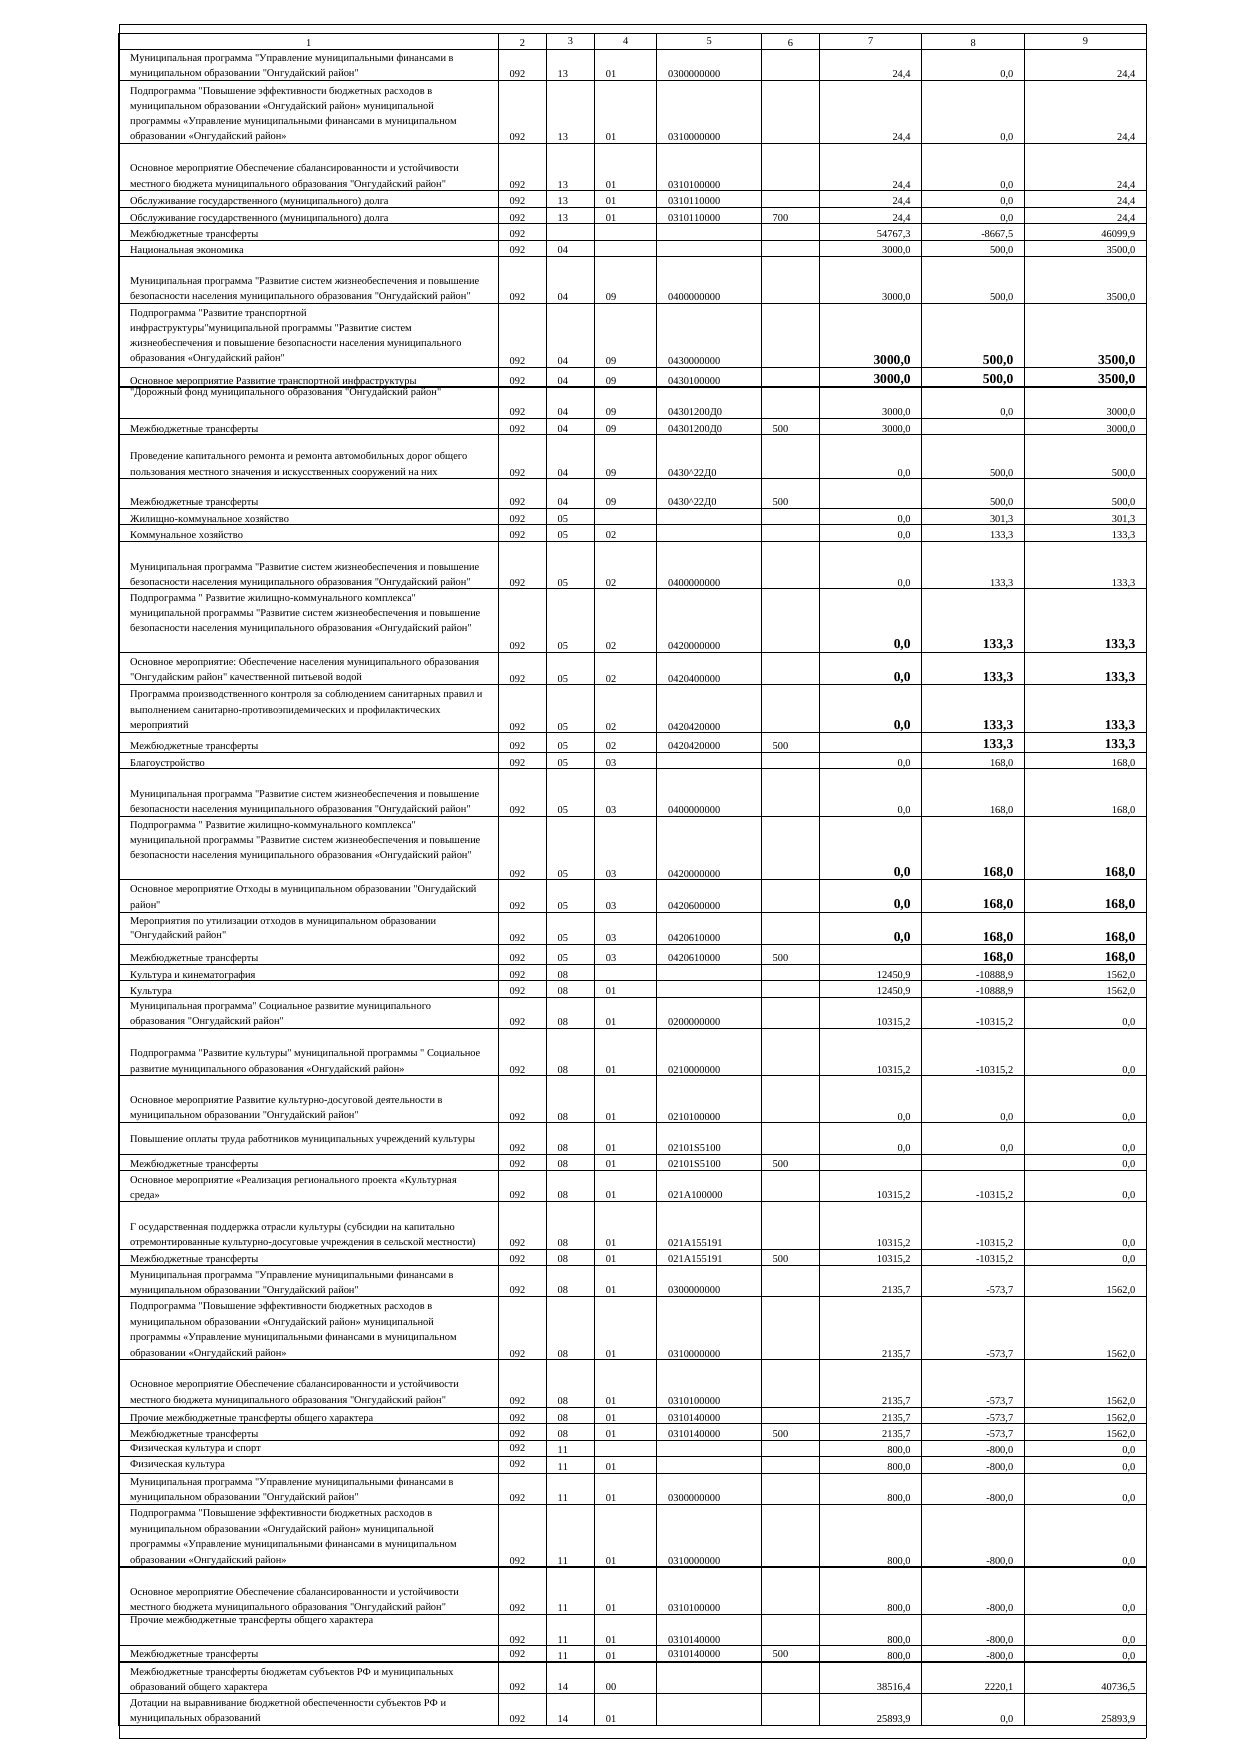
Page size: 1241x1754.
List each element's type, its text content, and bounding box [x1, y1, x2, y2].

table_cell 133,3 [1025, 542, 1146, 588]
table_cell 08 [547, 998, 594, 1028]
table_cell 02 [595, 685, 656, 732]
table_cell 0310000000 [657, 1297, 761, 1359]
table_cell [820, 945, 921, 964]
table_cell 04 [547, 419, 594, 434]
table_cell 54767,3 [820, 224, 921, 239]
table_cell 168,0 [922, 769, 1024, 816]
table_cell 03 [595, 769, 656, 816]
table_cell 092 [499, 191, 546, 207]
table_cell -573,7 [922, 1297, 1024, 1359]
table_cell 0300000000 [657, 50, 761, 79]
table_cell 800,0 [820, 1505, 921, 1566]
table_header 1 [120, 34, 498, 48]
table_cell 09 [595, 388, 656, 418]
table_cell 133,3 [1025, 653, 1146, 684]
table_cell 3000,0 [820, 257, 921, 303]
table_cell 0310000000 [657, 1505, 761, 1566]
table_cell 021A155191 [657, 1250, 761, 1265]
table_cell 092 [499, 224, 546, 239]
table_cell 01 [595, 1076, 656, 1122]
table_cell 092 [499, 1076, 546, 1122]
table_cell 500 [762, 1646, 819, 1661]
table_cell [762, 368, 819, 386]
table_cell Коммунальное хозяйство [120, 525, 498, 541]
table_cell Проведение капитального ремонта и ремонта автомобильных дорог общего пользования местного значения и искусственных сооружений на них [120, 435, 498, 478]
table_cell 168,0 [1025, 945, 1146, 964]
table_cell 24,4 [1025, 191, 1146, 207]
table_cell 0,0 [922, 191, 1024, 207]
table_cell 0420400000 [657, 653, 761, 684]
table_cell 03 [595, 945, 656, 964]
table_cell 11 [547, 1474, 594, 1503]
table_cell [762, 685, 819, 732]
table_cell [762, 1408, 819, 1423]
table_cell 05 [547, 685, 594, 732]
table_cell 0300000000 [657, 1266, 761, 1296]
table_cell 0,0 [1025, 1202, 1146, 1248]
table_cell Благоустройство [120, 753, 498, 768]
table_cell Муниципальная программа "Развитие систем жизнеобеспечения и повышение безопасности населения муниципального образования "Онгудайский район" [120, 257, 498, 303]
table_cell 01 [595, 1171, 656, 1201]
table_cell Прочие межбюджетные трансферты общего характера [120, 1615, 498, 1645]
table_cell 12450,9 [820, 965, 921, 980]
table_cell 700 [762, 208, 819, 223]
table_cell 133,3 [1025, 733, 1146, 752]
table_cell 11 [547, 1615, 594, 1645]
table_cell 3000,0 [820, 241, 921, 256]
table_cell 0,0 [820, 509, 921, 524]
table_cell 02 [595, 589, 656, 652]
table_cell Межбюджетные трансферты [120, 479, 498, 508]
table_cell 08 [547, 1076, 594, 1122]
table_cell 01 [595, 1360, 656, 1407]
table_cell 0,0 [922, 1076, 1024, 1122]
table_cell 092 [499, 769, 546, 816]
table_cell 500 [762, 1155, 819, 1170]
table_cell [762, 1202, 819, 1248]
table_cell 133,3 [922, 733, 1024, 752]
table_cell 133,3 [922, 542, 1024, 588]
table_cell Межбюджетные трансферты [120, 1155, 498, 1170]
table_cell Межбюджетные трансферты [120, 1646, 498, 1661]
table_cell 0,0 [1025, 1646, 1146, 1661]
table_cell Межбюджетные трансферты [120, 1250, 498, 1265]
table_cell Подпрограмма " Развитие жилищно-коммунального комплекса" муниципальной программы "Развитие систем жизнеобеспечения и повышение безопасности населения муниципального образования «Онгудайский район" [120, 589, 498, 652]
table_cell 01 [595, 1155, 656, 1170]
table_cell 0310140000 [657, 1424, 761, 1439]
table_cell 092 [499, 1568, 546, 1614]
table_cell 01 [595, 1123, 656, 1153]
table_cell 09 [595, 479, 656, 508]
table_cell 08 [547, 1408, 594, 1423]
table_cell 09 [595, 257, 656, 303]
table_cell -10315,2 [922, 1029, 1024, 1075]
table_cell 092 [499, 589, 546, 652]
table_cell 0,0 [1025, 1123, 1146, 1153]
table_cell -10888,9 [922, 981, 1024, 997]
table_cell 0430000000 [657, 304, 761, 367]
table_cell 3000,0 [1025, 419, 1146, 434]
table_cell 24,4 [820, 81, 921, 143]
table_cell [657, 965, 761, 980]
table_cell 09 [595, 304, 656, 367]
table_cell Основное мероприятие Обеспечение сбалансированности и устойчивости местного бюджета муниципального образования "Онгудайский район" [120, 1568, 498, 1614]
table_cell 38516,4 [820, 1663, 921, 1693]
table_cell 0310100000 [657, 144, 761, 190]
table_cell 05 [547, 769, 594, 816]
table_cell Муниципальная программа" Социальное развитие муниципального образования "Онгудайский район" [120, 998, 498, 1028]
table_cell 3000,0 [1025, 388, 1146, 418]
table_cell 092 [499, 1505, 546, 1566]
table_cell 0420000000 [657, 589, 761, 652]
table_cell 500,0 [922, 241, 1024, 256]
table_cell 3500,0 [1025, 368, 1146, 386]
table_cell 092 [499, 257, 546, 303]
table_cell 13 [547, 144, 594, 190]
table_cell 2135,7 [820, 1424, 921, 1439]
table_cell [762, 1615, 819, 1645]
table_cell Муниципальная программа "Развитие систем жизнеобеспечения и повышение безопасности населения муниципального образования "Онгудайский район" [120, 769, 498, 816]
table_cell 3000,0 [820, 304, 921, 367]
table_cell 14 [547, 1694, 594, 1725]
table_cell 500 [762, 945, 819, 964]
table_cell 092 [499, 945, 546, 964]
table_cell 08 [547, 1297, 594, 1359]
table_cell 24,4 [1025, 208, 1146, 223]
table_cell 46099,9 [1025, 224, 1146, 239]
table_cell 092 [499, 435, 546, 478]
table_cell -573,7 [922, 1408, 1024, 1423]
table_cell 08 [547, 981, 594, 997]
table_cell 0,0 [820, 685, 921, 732]
table_cell Подпрограмма "Повышение эффективности бюджетных расходов в муниципальном образовании «Онгудайский район» муниципальной программы «Управление муниципальными финансами в муниципальном образовании «Онгудайский район» [120, 81, 498, 143]
table_cell 0430^22Д0 [657, 479, 761, 508]
table_cell Обслуживание государственного (муниципального) долга [120, 208, 498, 223]
table_cell 0,0 [820, 880, 921, 912]
table_cell 0,0 [922, 81, 1024, 143]
table_cell Муниципальная программа "Управление муниципальными финансами в муниципальном образовании "Онгудайский район" [120, 50, 498, 79]
table_cell 13 [547, 208, 594, 223]
table_cell 04 [547, 257, 594, 303]
table_cell 0,0 [1025, 1474, 1146, 1503]
table_cell -10315,2 [922, 1250, 1024, 1265]
table_cell 3000,0 [820, 368, 921, 386]
table_cell [762, 589, 819, 652]
table_cell 2135,7 [820, 1408, 921, 1423]
table_cell [820, 1155, 921, 1170]
table_cell 500,0 [922, 435, 1024, 478]
table_cell [762, 1568, 819, 1614]
table_cell Основное мероприятие: Обеспечение населения муниципального образования "Онгудайским район" качественной питьевой водой [120, 653, 498, 684]
table_cell -800,0 [922, 1441, 1024, 1456]
table_cell 092 [499, 913, 546, 944]
table_cell 05 [547, 817, 594, 879]
table_cell 1562,0 [1025, 1408, 1146, 1423]
table_cell -10888,9 [922, 965, 1024, 980]
table_cell 092 [499, 1646, 546, 1661]
table_cell [657, 1441, 761, 1456]
table_cell 24,4 [820, 208, 921, 223]
table_cell 01 [595, 1250, 656, 1265]
table_cell 08 [547, 1266, 594, 1296]
table_cell [762, 1441, 819, 1456]
table_cell 0,0 [820, 435, 921, 478]
table_cell 500,0 [922, 257, 1024, 303]
table_cell Муниципальная программа "Управление муниципальными финансами в муниципальном образовании "Онгудайский район" [120, 1266, 498, 1296]
table_cell 800,0 [820, 1457, 921, 1472]
table_cell 12450,9 [820, 981, 921, 997]
table_cell 04 [547, 368, 594, 386]
table_cell 1562,0 [1025, 1360, 1146, 1407]
table_cell 0420420000 [657, 685, 761, 732]
table_cell 0,0 [922, 144, 1024, 190]
table_cell 092 [499, 81, 546, 143]
table_cell [762, 998, 819, 1028]
table_cell 10315,2 [820, 1171, 921, 1201]
table_cell 092 [499, 1250, 546, 1265]
table_cell 0,0 [820, 1123, 921, 1153]
table_cell 092 [499, 1457, 546, 1472]
table_cell 0430^22Д0 [657, 435, 761, 478]
table_cell Культура и кинематография [120, 965, 498, 980]
table_cell 0420600000 [657, 880, 761, 912]
table_cell Подпрограмма "Развитие транспортной инфраструктуры"муниципальной программы "Развитие систем жизнеобеспечения и повышение безопасности населения муниципального образования «Онгудайский район" [120, 304, 498, 367]
table_cell 092 [499, 1424, 546, 1439]
table_cell 301,3 [922, 509, 1024, 524]
table_cell 092 [499, 1441, 546, 1456]
table_cell 24,4 [1025, 81, 1146, 143]
table_cell 01 [595, 1202, 656, 1248]
table_cell 03 [595, 753, 656, 768]
table_cell 168,0 [922, 753, 1024, 768]
table_cell 13 [547, 191, 594, 207]
table_cell 04 [547, 241, 594, 256]
table_cell -800,0 [922, 1457, 1024, 1472]
table_cell 01 [595, 1457, 656, 1472]
table_cell 0,0 [1025, 1457, 1146, 1472]
table_cell 1562,0 [1025, 965, 1146, 980]
table_cell 01 [595, 981, 656, 997]
table_cell 01 [595, 1029, 656, 1075]
table_cell 092 [499, 1360, 546, 1407]
table_cell 24,4 [1025, 50, 1146, 79]
table_cell 0,0 [820, 542, 921, 588]
table_cell 0310140000 [657, 1408, 761, 1423]
table_cell 11 [547, 1457, 594, 1472]
table_cell Муниципальная программа "Управление муниципальными финансами в муниципальном образовании "Онгудайский район" [120, 1474, 498, 1503]
table_cell 08 [547, 1155, 594, 1170]
table_cell Повышение оплаты труда работников муниципальных учреждений культуры [120, 1123, 498, 1153]
table_cell Дотации на выравнивание бюджетной обеспеченности субъектов РФ и муниципальных образований [120, 1694, 498, 1725]
table_cell 092 [499, 653, 546, 684]
table_cell 01 [595, 1505, 656, 1566]
table_cell 0310110000 [657, 191, 761, 207]
table_cell 3500,0 [1025, 304, 1146, 367]
table_cell [657, 509, 761, 524]
table_cell 04301200Д0 [657, 419, 761, 434]
table_cell 0,0 [1025, 1615, 1146, 1645]
table_cell 0310100000 [657, 1360, 761, 1407]
table_cell 0,0 [820, 1076, 921, 1122]
table_cell 0400000000 [657, 257, 761, 303]
table_cell [762, 1123, 819, 1153]
table_cell 09 [595, 419, 656, 434]
table_cell Подпрограмма " Развитие жилищно-коммунального комплекса" муниципальной программы "Развитие систем жизнеобеспечения и повышение безопасности населения муниципального образования «Онгудайский район" [120, 817, 498, 879]
table_cell 092 [499, 368, 546, 386]
table_cell Межбюджетные трансферты [120, 945, 498, 964]
table_cell [762, 913, 819, 944]
table_cell Основное мероприятие «Реализация регионального проекта «Культурная среда» [120, 1171, 498, 1201]
table_cell -573,7 [922, 1266, 1024, 1296]
table_cell [762, 653, 819, 684]
table_cell [762, 509, 819, 524]
table_cell 01 [595, 1424, 656, 1439]
table_cell [657, 981, 761, 997]
table_cell 092 [499, 525, 546, 541]
table_cell [922, 1155, 1024, 1170]
table_cell 01 [595, 81, 656, 143]
table_cell 092 [499, 1171, 546, 1201]
table_cell 092 [499, 208, 546, 223]
table_cell Основное мероприятие Обеспечение сбалансированности и устойчивости местного бюджета муниципального образования "Онгудайский район" [120, 144, 498, 190]
table_cell 168,0 [1025, 769, 1146, 816]
table_cell 133,3 [922, 589, 1024, 652]
table_cell 092 [499, 753, 546, 768]
table_cell [762, 224, 819, 239]
table_cell Прочие межбюджетные трансферты общего характера [120, 1408, 498, 1423]
table_cell Межбюджетные трансферты бюджетам субъектов РФ и муниципальных образований общего характера [120, 1663, 498, 1693]
table_cell [547, 224, 594, 239]
table_cell 800,0 [820, 1474, 921, 1503]
table_cell 500,0 [1025, 479, 1146, 508]
table_cell Культура [120, 981, 498, 997]
table_cell Межбюджетные трансферты [120, 224, 498, 239]
table_cell 24,4 [820, 191, 921, 207]
table_cell 092 [499, 965, 546, 980]
table_cell 2135,7 [820, 1360, 921, 1407]
table_cell [762, 435, 819, 478]
table_cell 24,4 [820, 50, 921, 79]
table_cell 01 [595, 1474, 656, 1503]
table_cell 168,0 [1025, 880, 1146, 912]
table_cell Физическая культура и спорт [120, 1441, 498, 1456]
table_cell 0420420000 [657, 733, 761, 752]
table_cell 25893,9 [1025, 1694, 1146, 1725]
table_cell 0,0 [922, 208, 1024, 223]
table_cell 40736,5 [1025, 1663, 1146, 1693]
table_cell 04 [547, 479, 594, 508]
table_cell 01 [595, 1297, 656, 1359]
table_cell 05 [547, 525, 594, 541]
table_cell [595, 965, 656, 980]
table_cell 092 [499, 1297, 546, 1359]
table_cell 01 [595, 50, 656, 79]
table_cell [820, 733, 921, 752]
table_cell 0,0 [1025, 1076, 1146, 1122]
table_cell 0,0 [1025, 1250, 1146, 1265]
table_cell 05 [547, 509, 594, 524]
table_cell 3000,0 [820, 419, 921, 434]
table_cell [762, 1297, 819, 1359]
table_cell 08 [547, 1171, 594, 1201]
table_cell "Дорожный фонд муниципального образования "Онгудайский район" [120, 388, 498, 418]
table_cell 02 [595, 525, 656, 541]
table_cell 09 [595, 435, 656, 478]
table_cell [762, 525, 819, 541]
table_cell 01 [595, 144, 656, 190]
table_cell 168,0 [1025, 817, 1146, 879]
table_cell 2135,7 [820, 1297, 921, 1359]
table_cell [762, 1266, 819, 1296]
table_cell 2135,7 [820, 1266, 921, 1296]
table_cell 092 [499, 1408, 546, 1423]
table_cell [657, 1694, 761, 1725]
table_cell 133,3 [1025, 525, 1146, 541]
table_cell [762, 1457, 819, 1472]
table_cell 133,3 [922, 525, 1024, 541]
table_cell 133,3 [1025, 589, 1146, 652]
table_cell 168,0 [922, 880, 1024, 912]
table_cell 092 [499, 419, 546, 434]
table_cell 0400000000 [657, 769, 761, 816]
table_cell 0,0 [922, 1694, 1024, 1725]
table_cell -800,0 [922, 1646, 1024, 1661]
table_cell 092 [499, 1694, 546, 1725]
table_cell -10315,2 [922, 1171, 1024, 1201]
table_cell 021A100000 [657, 1171, 761, 1201]
table_cell 0,0 [820, 913, 921, 944]
table_cell 0210000000 [657, 1029, 761, 1075]
table_cell 168,0 [922, 945, 1024, 964]
table_cell 08 [547, 1029, 594, 1075]
table_cell -573,7 [922, 1360, 1024, 1407]
table_cell 0,0 [1025, 1441, 1146, 1456]
table_cell [762, 965, 819, 980]
table_cell 500 [762, 479, 819, 508]
table_cell 0310140000 [657, 1646, 761, 1661]
table_cell 092 [499, 304, 546, 367]
table_cell [762, 981, 819, 997]
table_cell Основное мероприятие Отходы в муниципальном образовании "Онгудайский район" [120, 880, 498, 912]
table_cell 092 [499, 241, 546, 256]
table_cell [762, 880, 819, 912]
table_cell 0,0 [1025, 1155, 1146, 1170]
table_cell 08 [547, 1360, 594, 1407]
table_cell [595, 241, 656, 256]
table_cell 0420610000 [657, 913, 761, 944]
table_cell 1562,0 [1025, 1266, 1146, 1296]
table_cell 00 [595, 1663, 656, 1693]
table_cell 092 [499, 542, 546, 588]
table_cell 05 [547, 880, 594, 912]
table_cell 02101S5100 [657, 1123, 761, 1153]
table_cell 800,0 [820, 1615, 921, 1645]
table_cell 500 [762, 419, 819, 434]
table_cell 08 [547, 965, 594, 980]
table_cell [762, 1694, 819, 1725]
table_cell 24,4 [820, 144, 921, 190]
table_cell 14 [547, 1663, 594, 1693]
table_cell Национальная экономика [120, 241, 498, 256]
table_cell 092 [499, 144, 546, 190]
table_cell 500 [762, 1424, 819, 1439]
table_cell 05 [547, 913, 594, 944]
table_cell 0310110000 [657, 208, 761, 223]
table_cell 092 [499, 388, 546, 418]
table_cell [762, 753, 819, 768]
table_cell 0,0 [820, 653, 921, 684]
table_cell 04 [547, 304, 594, 367]
table_cell [595, 509, 656, 524]
table_cell 500 [762, 733, 819, 752]
table_cell 09 [595, 368, 656, 386]
table_cell 03 [595, 880, 656, 912]
table_cell [762, 304, 819, 367]
table_cell 0,0 [922, 50, 1024, 79]
table_cell 01 [595, 1568, 656, 1614]
table_cell 092 [499, 1029, 546, 1075]
table_cell [922, 419, 1024, 434]
table_cell Основное мероприятие Развитие транспортной инфраструктуры [120, 368, 498, 386]
table_cell [762, 191, 819, 207]
table_cell -800,0 [922, 1568, 1024, 1614]
table_cell 168,0 [1025, 753, 1146, 768]
table_cell Основное мероприятие Обеспечение сбалансированности и устойчивости местного бюджета муниципального образования "Онгудайский район" [120, 1360, 498, 1407]
table_cell [762, 1663, 819, 1693]
table_cell [657, 1457, 761, 1472]
table_header 9 [1025, 34, 1146, 48]
table_cell 092 [499, 1155, 546, 1170]
table_cell Межбюджетные трансферты [120, 733, 498, 752]
table_cell [657, 1663, 761, 1693]
table_cell 01 [595, 1408, 656, 1423]
table_cell Г осударственная поддержка отрасли культуры (субсидии на капитально отремонтированные культурно-досуговые учреждения в сельской местности) [120, 1202, 498, 1248]
table_cell 01 [595, 998, 656, 1028]
table_cell [762, 1076, 819, 1122]
table_header 4 [595, 34, 656, 48]
table_header 2 [499, 34, 546, 48]
table_cell 500 [762, 1250, 819, 1265]
table_cell 04301200Д0 [657, 388, 761, 418]
table_cell [762, 1474, 819, 1503]
table_cell [657, 753, 761, 768]
table_cell 05 [547, 753, 594, 768]
table_header 6 [762, 34, 819, 48]
table_cell 10315,2 [820, 1029, 921, 1075]
table_cell 092 [499, 479, 546, 508]
table_cell 01 [595, 1615, 656, 1645]
table_cell 05 [547, 733, 594, 752]
table_cell 800,0 [820, 1568, 921, 1614]
table_cell -8667,5 [922, 224, 1024, 239]
table_cell 0310140000 [657, 1615, 761, 1645]
table_cell Межбюджетные трансферты [120, 1424, 498, 1439]
table_header 8 [922, 34, 1024, 48]
table_cell 11 [547, 1646, 594, 1661]
table_cell [762, 388, 819, 418]
table_cell -10315,2 [922, 1202, 1024, 1248]
table_cell 04 [547, 388, 594, 418]
table_cell 02 [595, 542, 656, 588]
table_cell 500,0 [1025, 435, 1146, 478]
table_cell 08 [547, 1250, 594, 1265]
table_cell 11 [547, 1505, 594, 1566]
table_cell 0,0 [1025, 1505, 1146, 1566]
table_cell Мероприятия по утилизации отходов в муниципальном образовании "Онгудайский район" [120, 913, 498, 944]
table_cell 0310000000 [657, 81, 761, 143]
table_cell 1562,0 [1025, 1297, 1146, 1359]
table_cell 168,0 [1025, 913, 1146, 944]
table_cell [762, 1360, 819, 1407]
table_cell 10315,2 [820, 1202, 921, 1248]
table_cell [657, 241, 761, 256]
table_cell 0,0 [1025, 1568, 1146, 1614]
table_cell 133,3 [1025, 685, 1146, 732]
table_cell Подпрограмма "Развитие культуры" муниципальной программы " Социальное развитие муниципального образования «Онгудайский район» [120, 1029, 498, 1075]
table_cell Межбюджетные трансферты [120, 419, 498, 434]
table_cell [762, 50, 819, 79]
table_cell 301,3 [1025, 509, 1146, 524]
table_cell 1562,0 [1025, 1424, 1146, 1439]
table_cell 500,0 [922, 304, 1024, 367]
table_cell 500,0 [922, 368, 1024, 386]
table_cell 0310100000 [657, 1568, 761, 1614]
table_cell 2220,1 [922, 1663, 1024, 1693]
table_cell 25893,9 [820, 1694, 921, 1725]
table_cell [762, 241, 819, 256]
table_cell Подпрограмма "Повышение эффективности бюджетных расходов в муниципальном образовании «Онгудайский район» муниципальной программы «Управление муниципальными финансами в муниципальном образовании «Онгудайский район» [120, 1297, 498, 1359]
table_cell 0210100000 [657, 1076, 761, 1122]
table_cell 10315,2 [820, 1250, 921, 1265]
table_cell Муниципальная программа "Развитие систем жизнеобеспечения и повышение безопасности населения муниципального образования "Онгудайский район" [120, 542, 498, 588]
table_cell -800,0 [922, 1505, 1024, 1566]
table_cell 05 [547, 542, 594, 588]
table_cell 092 [499, 1266, 546, 1296]
table_cell -800,0 [922, 1474, 1024, 1503]
table_cell -10315,2 [922, 998, 1024, 1028]
table_cell 092 [499, 733, 546, 752]
table_cell Жилищно-коммунальное хозяйство [120, 509, 498, 524]
table_cell 0300000000 [657, 1474, 761, 1503]
table_cell [762, 1505, 819, 1566]
table_cell 500,0 [922, 479, 1024, 508]
table_cell 092 [499, 1123, 546, 1153]
table_cell Основное мероприятие Развитие культурно-досуговой деятельности в муниципальном образовании "Онгудайский район" [120, 1076, 498, 1122]
table_cell 02 [595, 653, 656, 684]
table_cell [762, 1171, 819, 1201]
table_cell 0,0 [820, 817, 921, 879]
table_cell [657, 525, 761, 541]
table_cell 02101S5100 [657, 1155, 761, 1170]
table_cell [762, 817, 819, 879]
table_cell 092 [499, 1202, 546, 1248]
table_cell 0200000000 [657, 998, 761, 1028]
table_cell [595, 224, 656, 239]
table_header 3 [547, 34, 594, 48]
table_cell [762, 1029, 819, 1075]
table_cell 1562,0 [1025, 981, 1146, 997]
table_cell [762, 257, 819, 303]
table_cell -573,7 [922, 1424, 1024, 1439]
table_cell 0,0 [820, 753, 921, 768]
table_cell 133,3 [922, 685, 1024, 732]
table_cell 0,0 [1025, 1171, 1146, 1201]
table_cell 08 [547, 1424, 594, 1439]
table_cell 02 [595, 733, 656, 752]
table_cell Программа производственного контроля за соблюдением санитарных правил и выполнением санитарно-противоэпидемических и профилактических мероприятий [120, 685, 498, 732]
table_cell Подпрограмма "Повышение эффективности бюджетных расходов в муниципальном образовании «Онгудайский район» муниципальной программы «Управление муниципальными финансами в муниципальном образовании «Онгудайский район» [120, 1505, 498, 1566]
table_cell 092 [499, 817, 546, 879]
table_cell 03 [595, 817, 656, 879]
table_cell 05 [547, 945, 594, 964]
table_cell 3500,0 [1025, 241, 1146, 256]
table_cell 24,4 [1025, 144, 1146, 190]
table_cell 092 [499, 998, 546, 1028]
table_cell 13 [547, 50, 594, 79]
table_cell 0400000000 [657, 542, 761, 588]
table_cell 05 [547, 589, 594, 652]
table_cell 04 [547, 435, 594, 478]
table_cell 092 [499, 509, 546, 524]
table_cell [762, 144, 819, 190]
table_cell 092 [499, 50, 546, 79]
table_cell 11 [547, 1441, 594, 1456]
table_cell 01 [595, 191, 656, 207]
table_cell 3000,0 [820, 388, 921, 418]
table_cell 168,0 [922, 913, 1024, 944]
table_cell -800,0 [922, 1615, 1024, 1645]
table_cell 03 [595, 913, 656, 944]
table_cell 05 [547, 653, 594, 684]
table_cell 0,0 [820, 525, 921, 541]
table_cell 0,0 [820, 589, 921, 652]
table_cell 10315,2 [820, 998, 921, 1028]
table_cell 168,0 [922, 817, 1024, 879]
table_cell 800,0 [820, 1646, 921, 1661]
table_cell 0,0 [922, 388, 1024, 418]
table_cell 800,0 [820, 1441, 921, 1456]
table_cell [762, 769, 819, 816]
table_cell 3500,0 [1025, 257, 1146, 303]
table_cell 01 [595, 1646, 656, 1661]
table_header 5 [657, 34, 761, 48]
table_cell Обслуживание государственного (муниципального) долга [120, 191, 498, 207]
table_cell 092 [499, 981, 546, 997]
table_cell 092 [499, 880, 546, 912]
table_cell 01 [595, 1694, 656, 1725]
table_cell 0420610000 [657, 945, 761, 964]
table_cell [762, 542, 819, 588]
table_cell [762, 81, 819, 143]
table_cell 01 [595, 1266, 656, 1296]
table_cell 0,0 [1025, 998, 1146, 1028]
table_header 7 [820, 34, 921, 48]
table_cell 13 [547, 81, 594, 143]
table_cell 092 [499, 1474, 546, 1503]
table_cell 0420000000 [657, 817, 761, 879]
table_cell [595, 1441, 656, 1456]
table_cell 0,0 [922, 1123, 1024, 1153]
table_cell 021A155191 [657, 1202, 761, 1248]
table_cell 092 [499, 1615, 546, 1645]
table_cell 11 [547, 1568, 594, 1614]
table_cell Физическая культура [120, 1457, 498, 1472]
table_cell [657, 224, 761, 239]
table_cell 092 [499, 1663, 546, 1693]
table_cell 0430100000 [657, 368, 761, 386]
table_cell 08 [547, 1202, 594, 1248]
table_cell 0,0 [1025, 1029, 1146, 1075]
table_cell 08 [547, 1123, 594, 1153]
table_cell [820, 479, 921, 508]
table_cell 092 [499, 685, 546, 732]
table_cell 133,3 [922, 653, 1024, 684]
table_cell 0,0 [820, 769, 921, 816]
table_cell 01 [595, 208, 656, 223]
